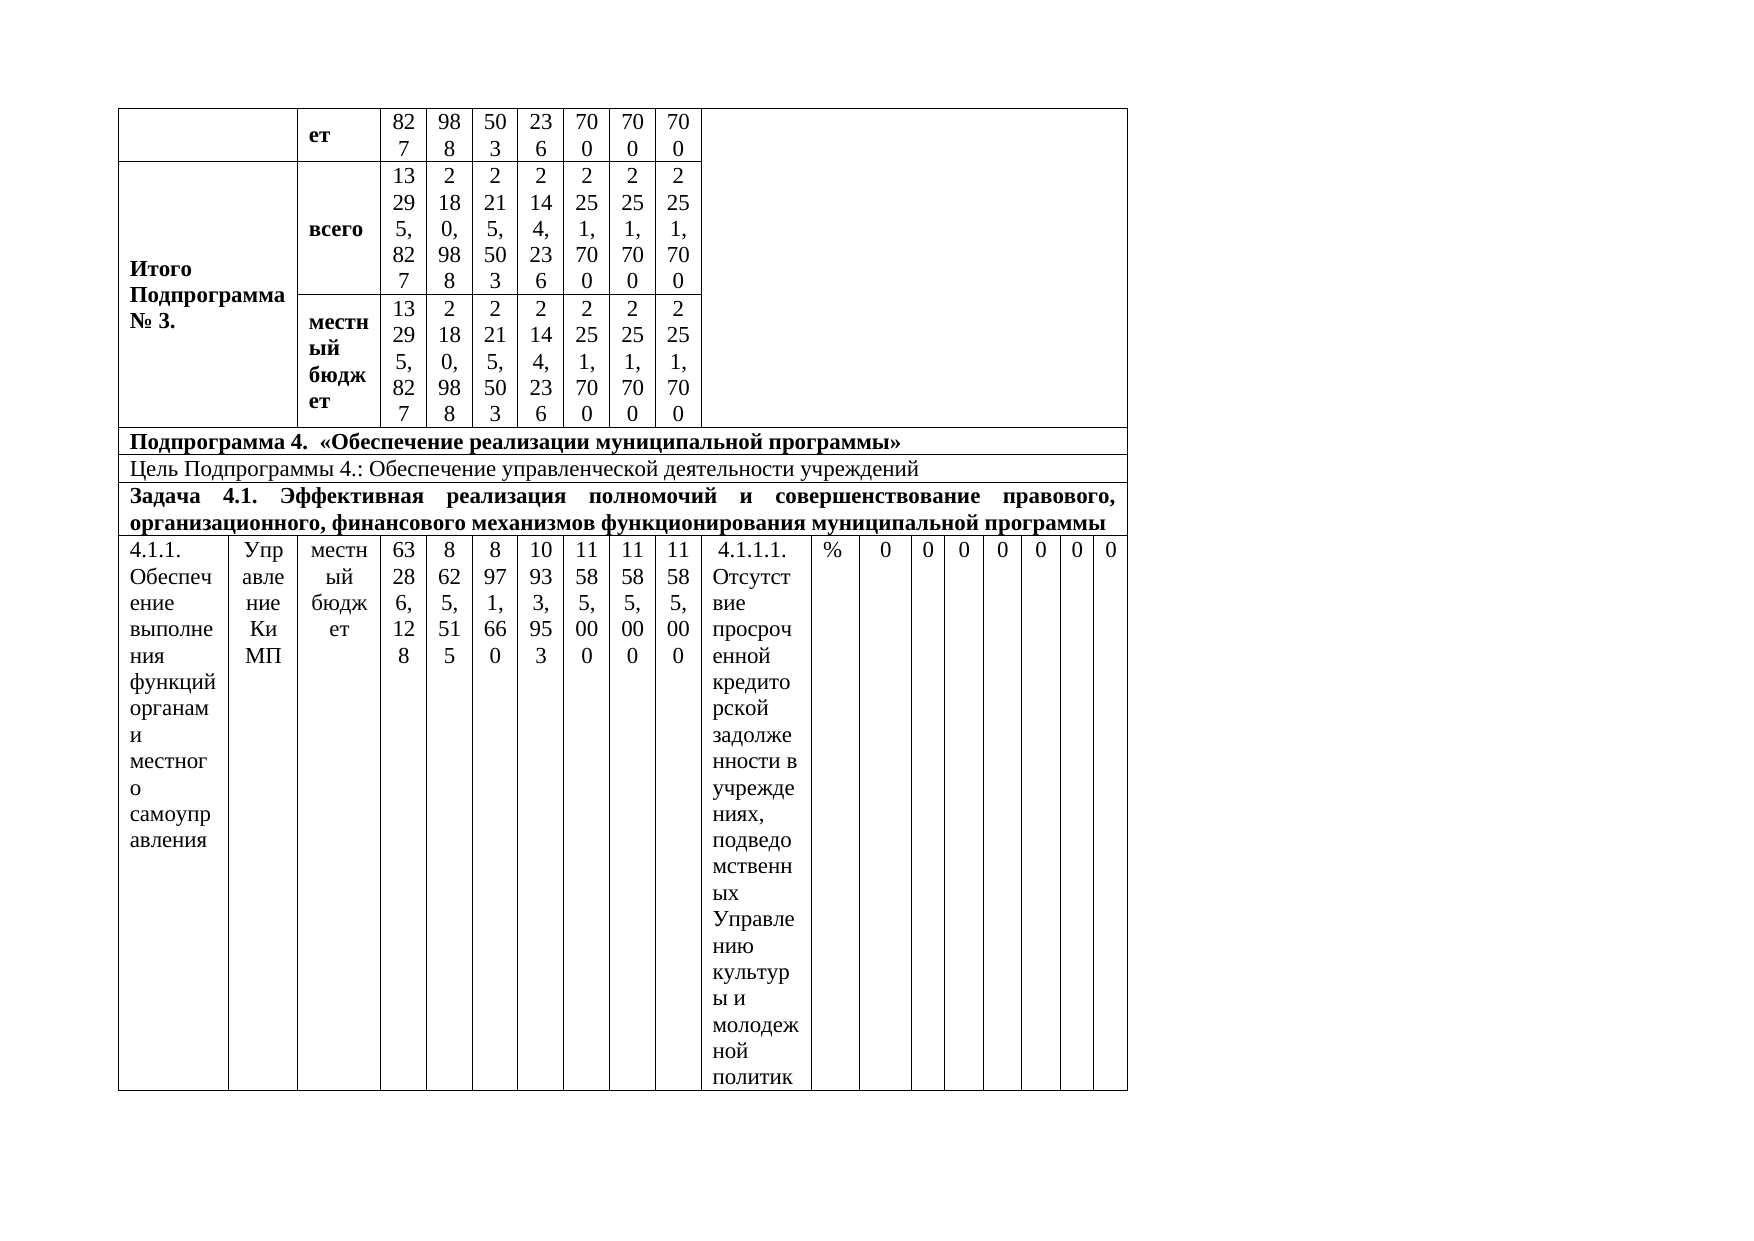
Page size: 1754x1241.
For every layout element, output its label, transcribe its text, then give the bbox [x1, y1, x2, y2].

table_cell Цель Подпрограммы 4.: Обеспечение управленческой деятельности учреждений [119, 455, 1127, 482]
table_cell 8 971,660 [473, 536, 517, 1090]
table_cell 8 625,515 [427, 536, 472, 1090]
table_cell 2 251,700 [610, 109, 655, 161]
table_cell 2 251,700 [610, 295, 655, 427]
table_cell 0 [912, 536, 944, 1090]
table_cell местный бюджет [298, 109, 380, 161]
table_cell 2 215,503 [473, 109, 517, 161]
table_cell 11 585,000 [610, 536, 655, 1090]
table_cell 2 251,700 [564, 295, 609, 427]
table_cell 0 [1061, 536, 1093, 1090]
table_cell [702, 536, 811, 1090]
table_cell местный бюджет [298, 295, 380, 427]
table_cell 0 [1094, 536, 1127, 1090]
table_cell 2 251,700 [564, 162, 609, 294]
table_cell Подпрограмма 4. «Обеспечение реализации муниципальной программы» [119, 428, 1127, 454]
table_cell 2 144,236 [518, 109, 563, 161]
table_cell 2 251,700 [656, 295, 701, 427]
table_cell 2 180,988 [427, 162, 472, 294]
table_cell 2 215,503 [473, 162, 517, 294]
table_cell 2 144,236 [518, 295, 563, 427]
table_cell 13 295,827 [381, 295, 426, 427]
table_cell 2 144,236 [518, 162, 563, 294]
table_cell 0 [984, 536, 1021, 1090]
table_cell Задача 4.1. Эффективная реализация полномочий и совершенствование правового, организационного, финансового механизмов функционирования муниципальной программы [119, 483, 1127, 535]
table_cell 0 [1022, 536, 1060, 1090]
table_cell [119, 536, 228, 1090]
table_cell 0 [945, 536, 983, 1090]
table_cell Управление КиМП [229, 536, 297, 1090]
table_cell 2 180,988 [427, 109, 472, 161]
table_cell 13 295,827 [381, 109, 426, 161]
table_cell всего [298, 162, 380, 294]
table_cell местный бюджет [298, 536, 380, 1090]
table_cell % [812, 536, 859, 1090]
table_cell 2 215,503 [473, 295, 517, 427]
table_cell 2 180,988 [427, 295, 472, 427]
table_cell 2 251,700 [610, 162, 655, 294]
table_cell 2 251,700 [656, 162, 701, 294]
table_cell 11 585,000 [564, 536, 609, 1090]
table_cell 13 295,827 [381, 162, 426, 294]
table_cell 63 286,128 [381, 536, 426, 1090]
table_cell 11 585,000 [656, 536, 701, 1090]
table_cell 2 251,700 [656, 109, 701, 161]
table_cell Итого Подпрограмма № 3. [119, 162, 297, 427]
table_cell 0 [860, 536, 911, 1090]
table_cell 10 933,953 [518, 536, 563, 1090]
table_cell 2 251,700 [564, 109, 609, 161]
